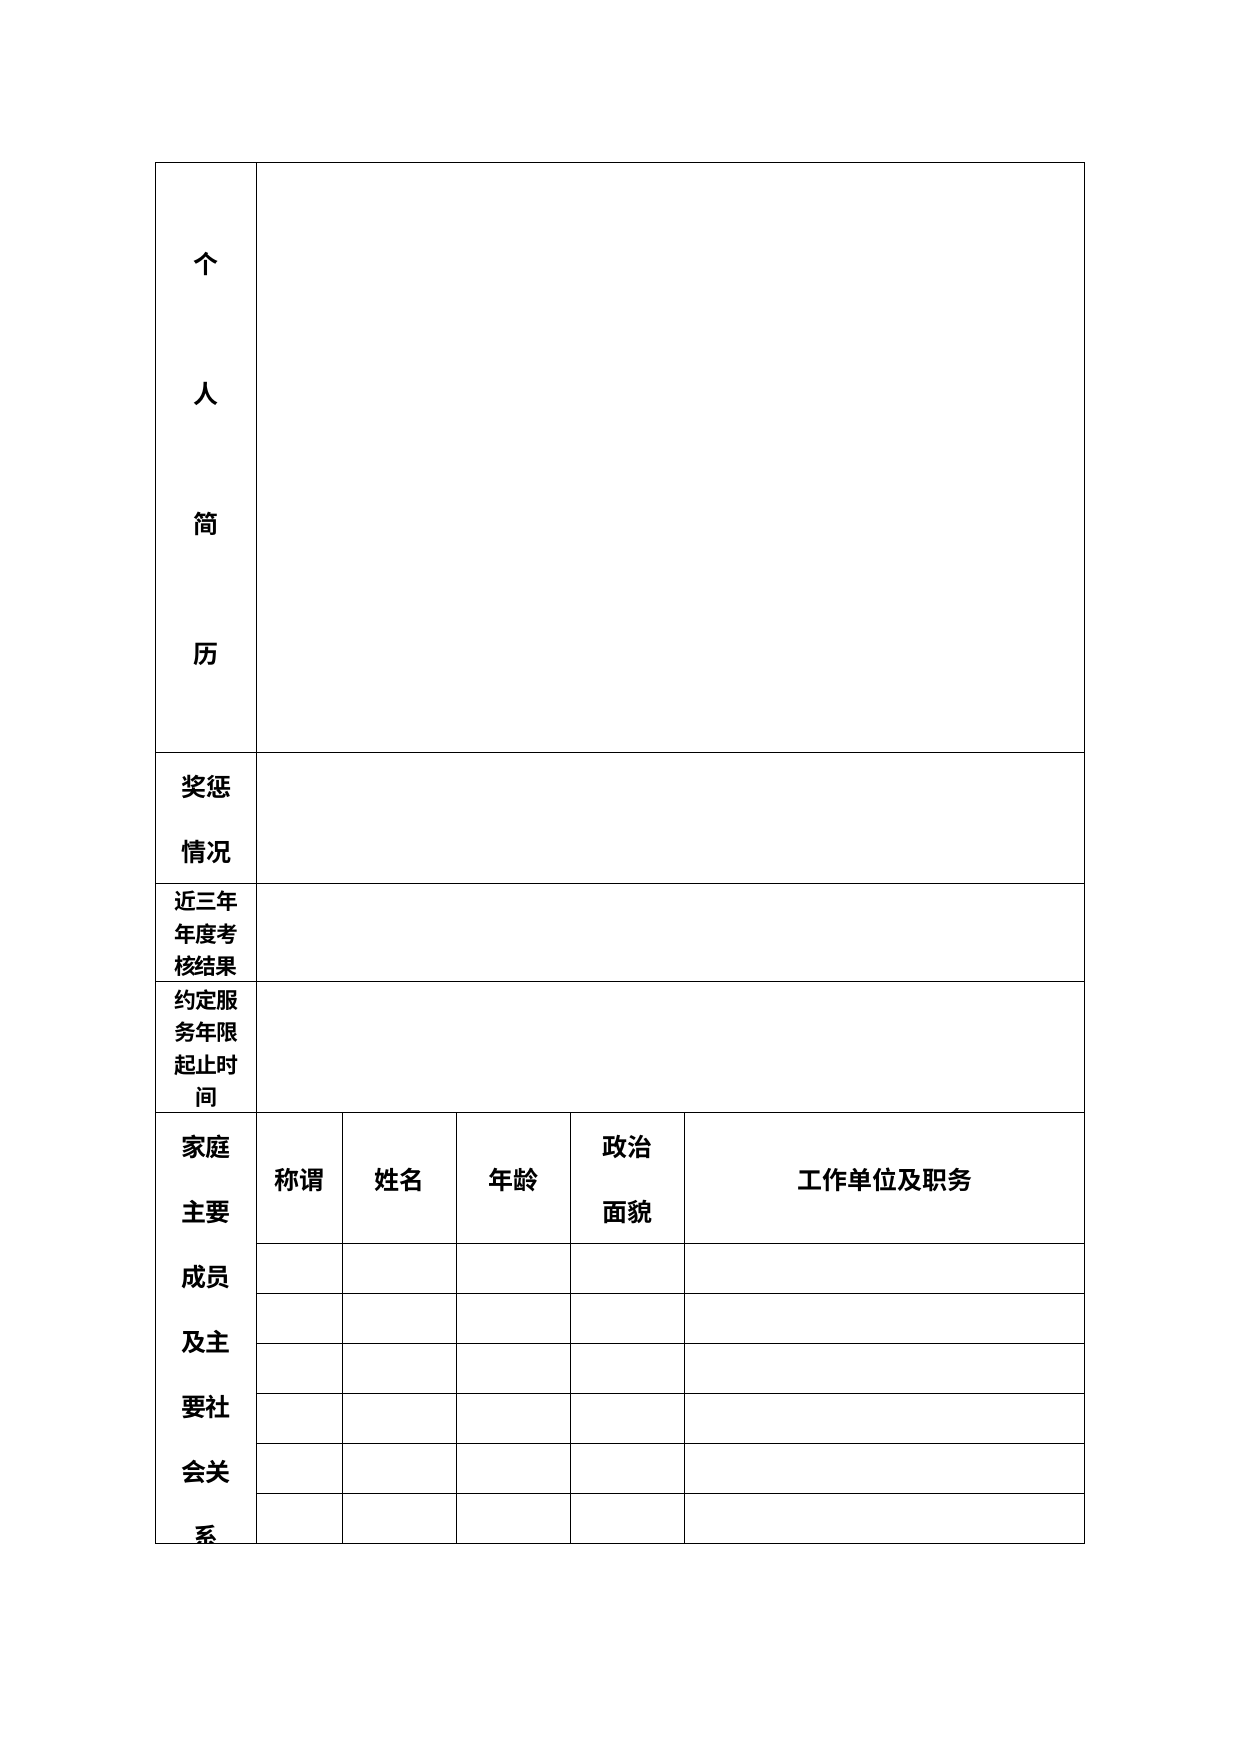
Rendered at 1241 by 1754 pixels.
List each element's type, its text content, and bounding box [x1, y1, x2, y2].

table_cell [457, 1444, 570, 1493]
table_cell [257, 1344, 342, 1393]
table_cell [571, 1344, 684, 1393]
table_cell 家庭 主要 成员 及主 要社 会关 系 [156, 1113, 256, 1543]
table_cell [685, 1394, 1084, 1443]
table_cell [343, 1294, 456, 1343]
table_cell [571, 1494, 684, 1543]
table_cell [685, 1444, 1084, 1493]
table_cell [257, 1394, 342, 1443]
table_cell [343, 1494, 456, 1543]
table_cell [257, 982, 1084, 1112]
table_cell [685, 1244, 1084, 1293]
table_cell [457, 1394, 570, 1443]
table_cell [257, 1294, 342, 1343]
table_cell 年龄 [457, 1113, 570, 1243]
table_cell [343, 1244, 456, 1293]
table_cell [457, 1344, 570, 1393]
table_cell [343, 1344, 456, 1393]
table_cell 政治 面貌 [571, 1113, 684, 1243]
table_cell 奖惩 情况 [156, 753, 256, 883]
table_cell [257, 753, 1084, 883]
table_cell [257, 163, 1084, 752]
table_cell [257, 1444, 342, 1493]
table_cell 约定服务年限起止时间 [156, 982, 256, 1112]
table_cell [343, 1444, 456, 1493]
table_cell [571, 1394, 684, 1443]
table_cell [457, 1294, 570, 1343]
table_cell [685, 1494, 1084, 1543]
table_cell [257, 884, 1084, 981]
table_cell [685, 1294, 1084, 1343]
table_cell 工作单位及职务 [685, 1113, 1084, 1243]
table_cell [571, 1294, 684, 1343]
table_cell [571, 1244, 684, 1293]
table_cell [571, 1444, 684, 1493]
table_cell [685, 1344, 1084, 1393]
table_cell [343, 1394, 456, 1443]
table_cell [257, 1494, 342, 1543]
table_cell 姓名 [343, 1113, 456, 1243]
table_cell [257, 1244, 342, 1293]
table_cell [457, 1244, 570, 1293]
table_cell 个 人 简 历 [156, 163, 256, 752]
table_cell 近三年年度考核结果 [156, 884, 256, 981]
table_cell 称谓 [257, 1113, 342, 1243]
table_cell [457, 1494, 570, 1543]
